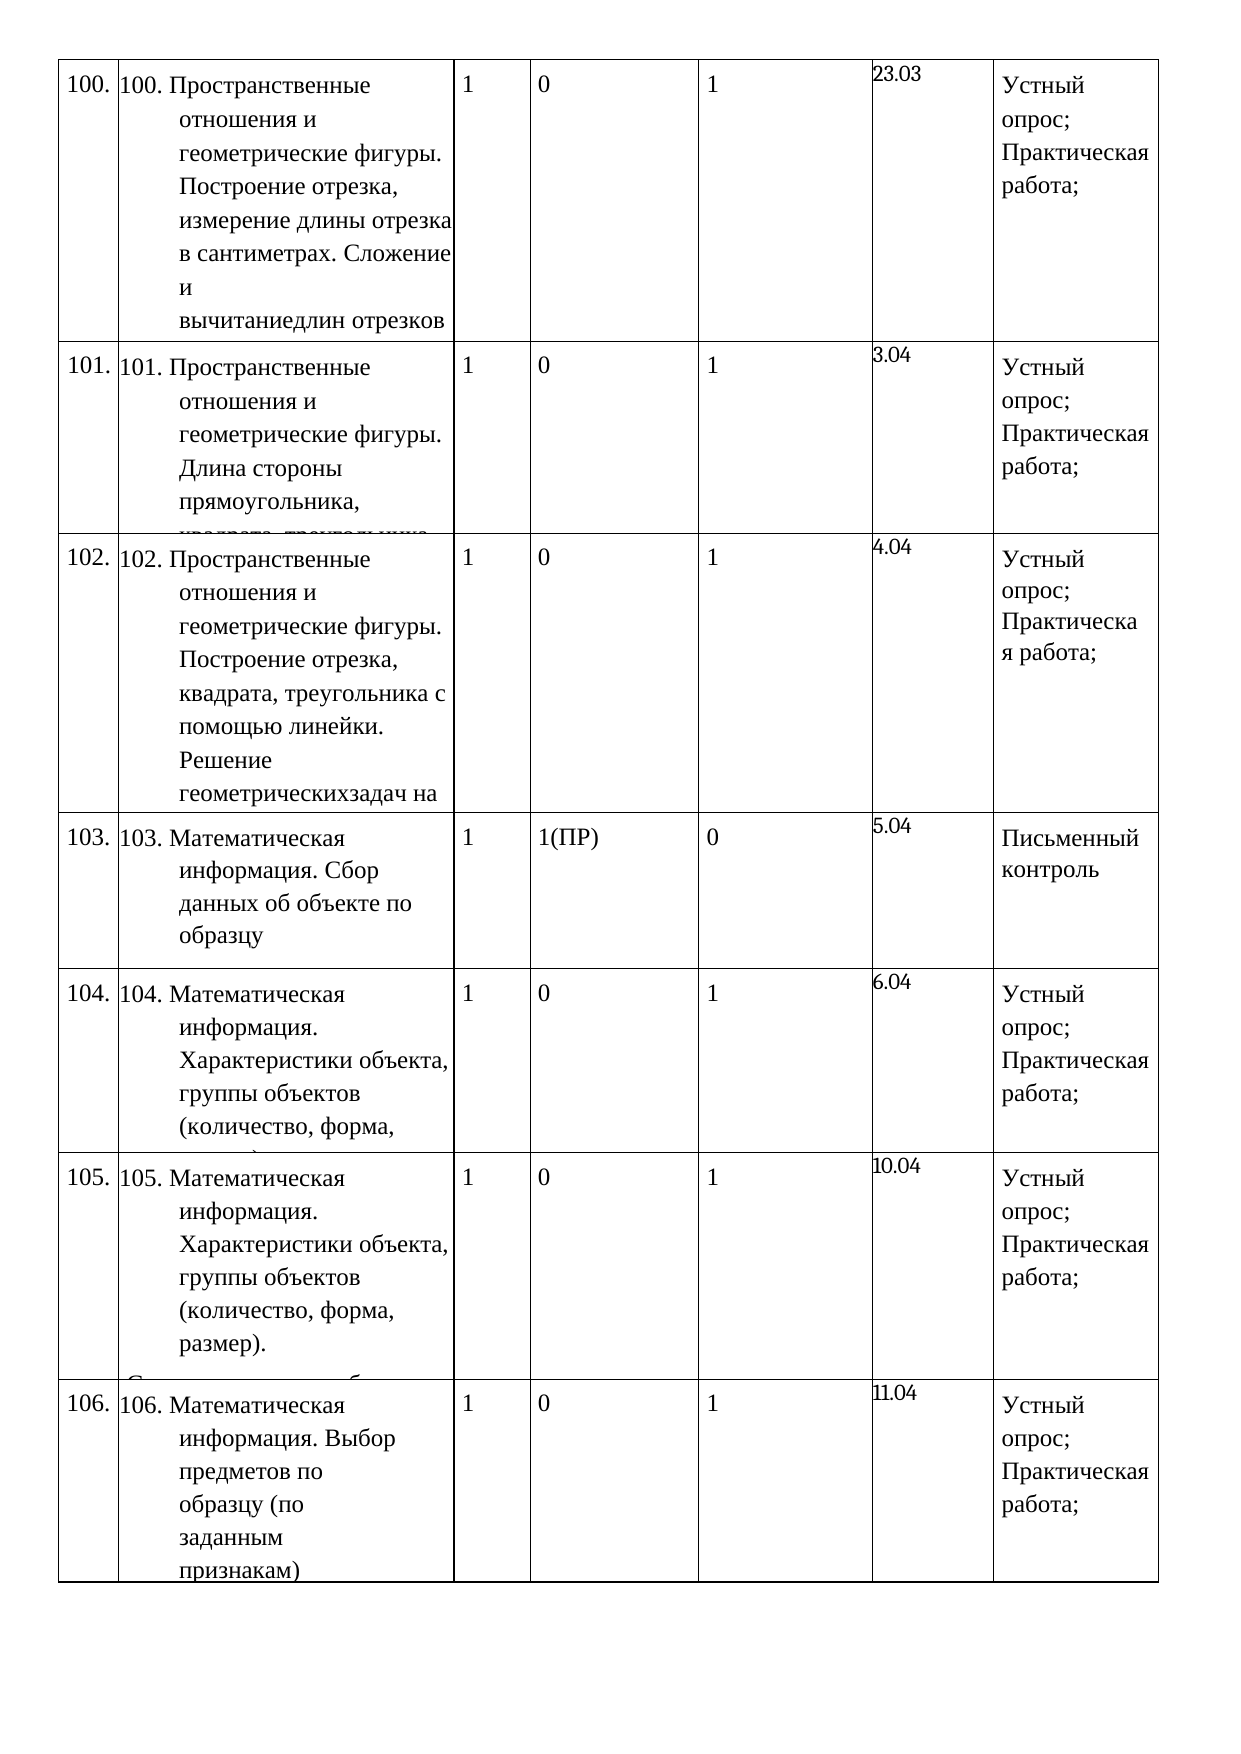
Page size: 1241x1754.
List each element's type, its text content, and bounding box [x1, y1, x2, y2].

table_cell 1 [455, 813, 530, 968]
table_cell Устный опрос; Практическая работа; [994, 534, 1158, 812]
table_header 100. Пространственные отношения и геометрические фигуры. Построение отрезка, измерение длины отрезка в сантиметрах. Сложение и вычитаниедлин отрезков [119, 60, 453, 341]
table_cell 105. Математическая информация. Характеристики объекта, группы объектов (количество, форма, размер). Сравнение двух или более предметов [119, 1153, 453, 1378]
table_cell 104. [59, 969, 118, 1152]
table_cell 1 [455, 969, 530, 1152]
table_cell 1 [699, 342, 872, 532]
table_cell 5.04 [873, 813, 993, 968]
table_cell 101. Пространственные отношения и геометрические фигуры. Длина стороны прямоугольника, квадрата, треугольника [119, 342, 453, 532]
table_cell 101. [59, 342, 118, 532]
table_cell 103. Математическая информация. Сбор данных об объекте по образцу [119, 813, 453, 968]
table_header Устный опрос; Практическая работа; [994, 60, 1158, 341]
table_cell Письменный контроль [994, 813, 1158, 968]
table_cell 1 [699, 969, 872, 1152]
table_cell 106. [59, 1380, 118, 1581]
table_cell 0 [531, 969, 698, 1152]
table_cell 1(ПР) [531, 813, 698, 968]
table_cell 0 [531, 1153, 698, 1378]
table_cell 1 [455, 534, 530, 812]
table_cell 105. [59, 1153, 118, 1378]
table_cell Устный опрос; Практическая работа; [994, 342, 1158, 532]
table_cell 1 [699, 534, 872, 812]
table_header 1 [699, 60, 872, 341]
table_cell 103. [59, 813, 118, 968]
table_cell 102. [59, 534, 118, 812]
table_cell 11.04 [873, 1380, 993, 1581]
table_cell 1 [455, 342, 530, 532]
table_cell 6.04 [873, 969, 993, 1152]
table_cell Устный опрос; Практическая работа; [994, 1153, 1158, 1378]
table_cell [994, 1380, 1158, 1581]
table_header 1 [455, 60, 530, 341]
table_cell 1 [699, 1380, 872, 1581]
table_header 23.03 [873, 60, 993, 341]
table_cell Устный опрос; Практическая работа; [994, 969, 1158, 1152]
table_cell 104. Математическая информация. Характеристики объекта, группы объектов (количество, форма, размер) [119, 969, 453, 1152]
table_cell 3.04 [873, 342, 993, 532]
table_cell 0 [531, 342, 698, 532]
table_cell 0 [531, 1380, 698, 1581]
table_cell 102. Пространственные отношения и геометрические фигуры. Построение отрезка, квадрата, треугольника с помощью линейки. Решение геометрическихзадач на построение [119, 534, 453, 812]
table_header 100. [59, 60, 118, 341]
table_header 0 [531, 60, 698, 341]
table_cell 1 [699, 1153, 872, 1378]
table_cell 10.04 [873, 1153, 993, 1378]
table_cell 1 [455, 1380, 530, 1581]
table_cell 0 [531, 534, 698, 812]
table_cell 106. Математическая информация. Выбор предметов по образцу (по заданным признакам) [119, 1380, 453, 1581]
table_cell 4.04 [873, 534, 993, 812]
table_cell 1 [455, 1153, 530, 1378]
table_cell 0 [699, 813, 872, 968]
